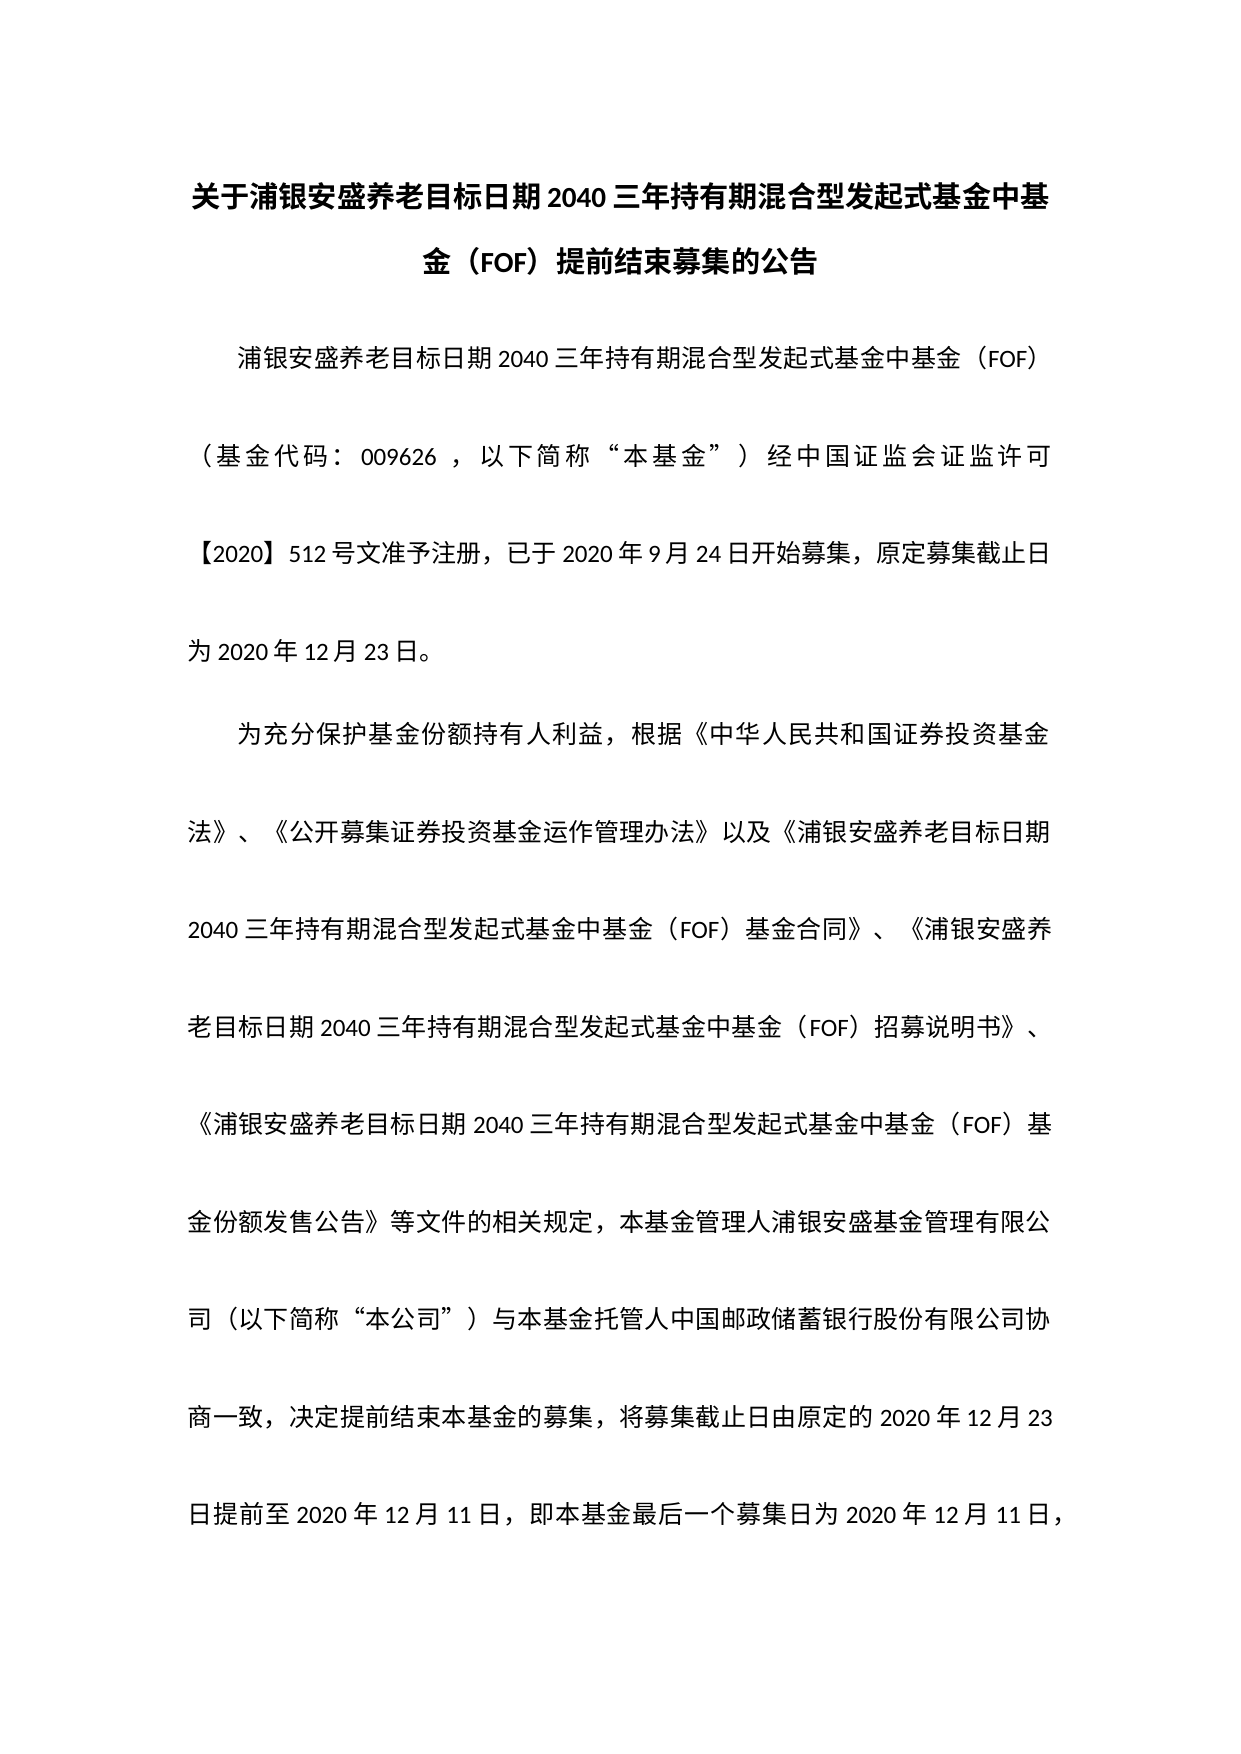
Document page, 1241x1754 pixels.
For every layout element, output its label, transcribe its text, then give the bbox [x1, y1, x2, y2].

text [187, 700, 1053, 1545]
text 浦银安盛养老目标日期2040三年持有期混合型发起式基金中基金（FOF）（基金代码：009626 ，以下简称“本基金”）经中国证监会证监许可【2020】512号文准予注册，已于2020年9月24日开始募集，原定募集截止日为2020年12月23日。 [187, 324, 1053, 682]
text 关于浦银安盛养老目标日期2040三年持有期混合型发起式基金中基金（FOF）提前结束募集的公告 [187, 162, 1053, 292]
